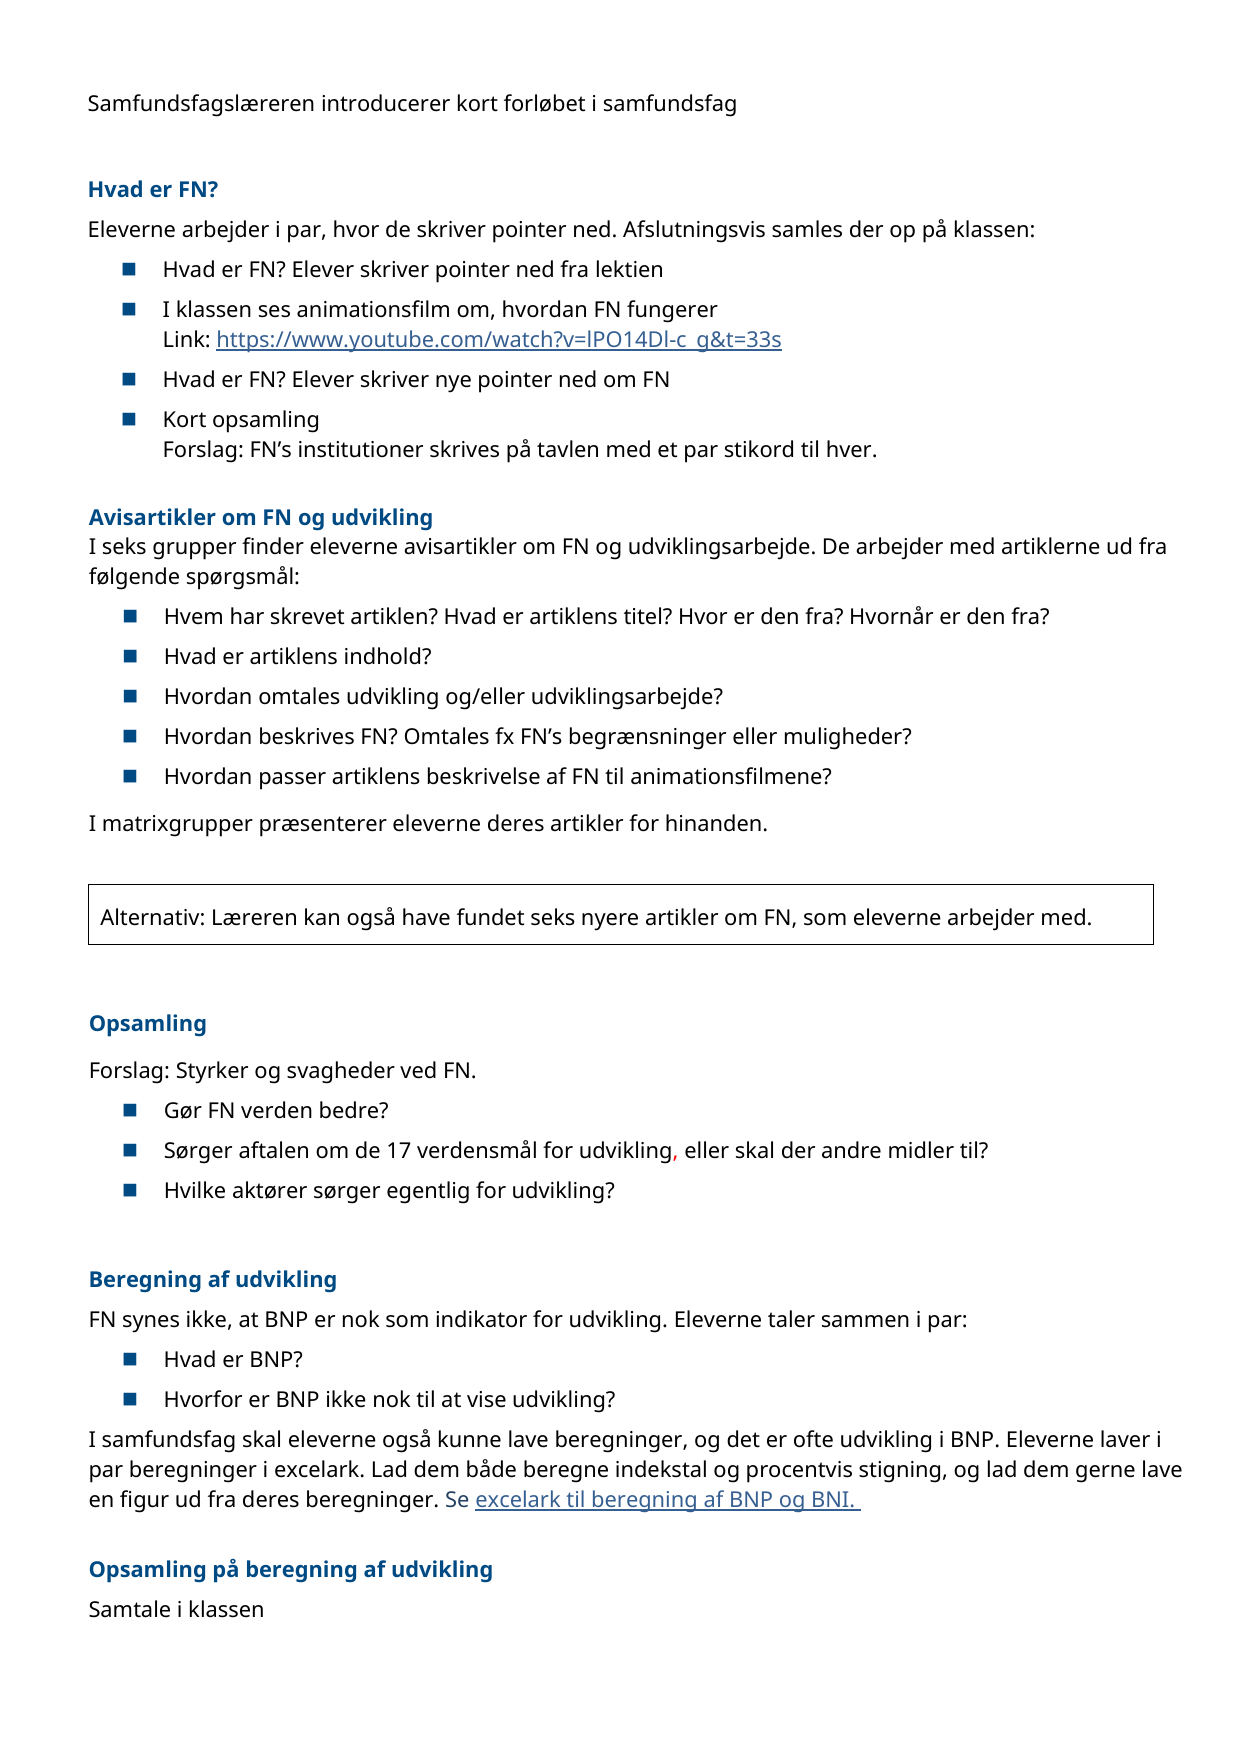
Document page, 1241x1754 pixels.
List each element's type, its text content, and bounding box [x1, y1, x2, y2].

text følgende spørgsmål: [31, 561, 1194, 591]
text Samtale i klassen [88, 1594, 1194, 1623]
list Kort opsamling Forslag: FN’s institutioner skrives på tavlen med et par stikord til hver. [121, 404, 1194, 464]
text FN synes ikke, at BNP er nok som indikator for udvikling. Eleverne taler sammen i par: [88, 1304, 1194, 1334]
text I samfundsfag skal eleverne også kunne lave beregninger, og det er ofte udvikling i BNP. Eleverne laver i par beregninger i excelark. Lad dem både beregne indekstal og procentvis stigning, og lad dem gerne lave en figur ud fra deres beregninger. Se excelark til beregning af BNP og BNI. [88, 1424, 1194, 1514]
list I klassen ses animationsfilm om, hvordan FN fungerer Link: https://www.youtube.com/watch?v=lPO14Dl-c_g&t=33s [121, 294, 1194, 354]
list Sørger aftalen om de 17 verdensmål for udvikling, eller skal der andre midler til? [122, 1135, 1194, 1164]
list Hvad er artiklens indhold? [122, 641, 1194, 671]
subtitle Opsamling [88, 1008, 1194, 1038]
list Hvorfor er BNP ikke nok til at vise udvikling? [122, 1384, 1194, 1414]
list Hvad er FN? Elever skriver pointer ned fra lektien [121, 254, 1194, 284]
subtitle Opsamling på beregning af udvikling [88, 1554, 1194, 1583]
list Hvem har skrevet artiklen? Hvad er artiklens titel? Hvor er den fra? Hvornår er den fra? [122, 601, 1194, 631]
list Hvordan passer artiklens beskrivelse af FN til animationsfilmene? [122, 761, 1194, 791]
list Hvilke aktører sørger egentlig for udvikling? [122, 1175, 1194, 1205]
list Hvad er BNP? [122, 1344, 1194, 1374]
list Hvordan beskrives FN? Omtales fx FN’s begrænsninger eller muligheder? [122, 721, 1194, 751]
subtitle I matrixgrupper præsenterer eleverne deres artikler for hinanden. [88, 808, 1194, 838]
text Samfundsfagslæreren introducerer kort forløbet i samfundsfag [87, 87, 1194, 117]
list Hvad er FN? Elever skriver nye pointer ned om FN [121, 364, 1194, 394]
subtitle Hvad er FN? [87, 174, 1194, 204]
list Gør FN verden bedre? [122, 1095, 1194, 1124]
text Eleverne arbejder i par, hvor de skriver pointer ned. Afslutningsvis samles der op på klassen: [87, 214, 1194, 244]
table_header Alternativ: Læreren kan også have fundet seks nyere artikler om FN, som eleverne arbejder med. [89, 885, 1153, 944]
subtitle Forslag: Styrker og svagheder ved FN. [88, 1055, 1194, 1084]
text I seks grupper finder eleverne avisartikler om FN og udviklingsarbejde. De arbejder med artiklerne ud fra [31, 531, 1194, 561]
subtitle Avisartikler om FN og udvikling [88, 501, 1194, 531]
list Hvordan omtales udvikling og/eller udviklingsarbejde? [122, 681, 1194, 711]
subtitle Beregning af udvikling [88, 1264, 1194, 1294]
